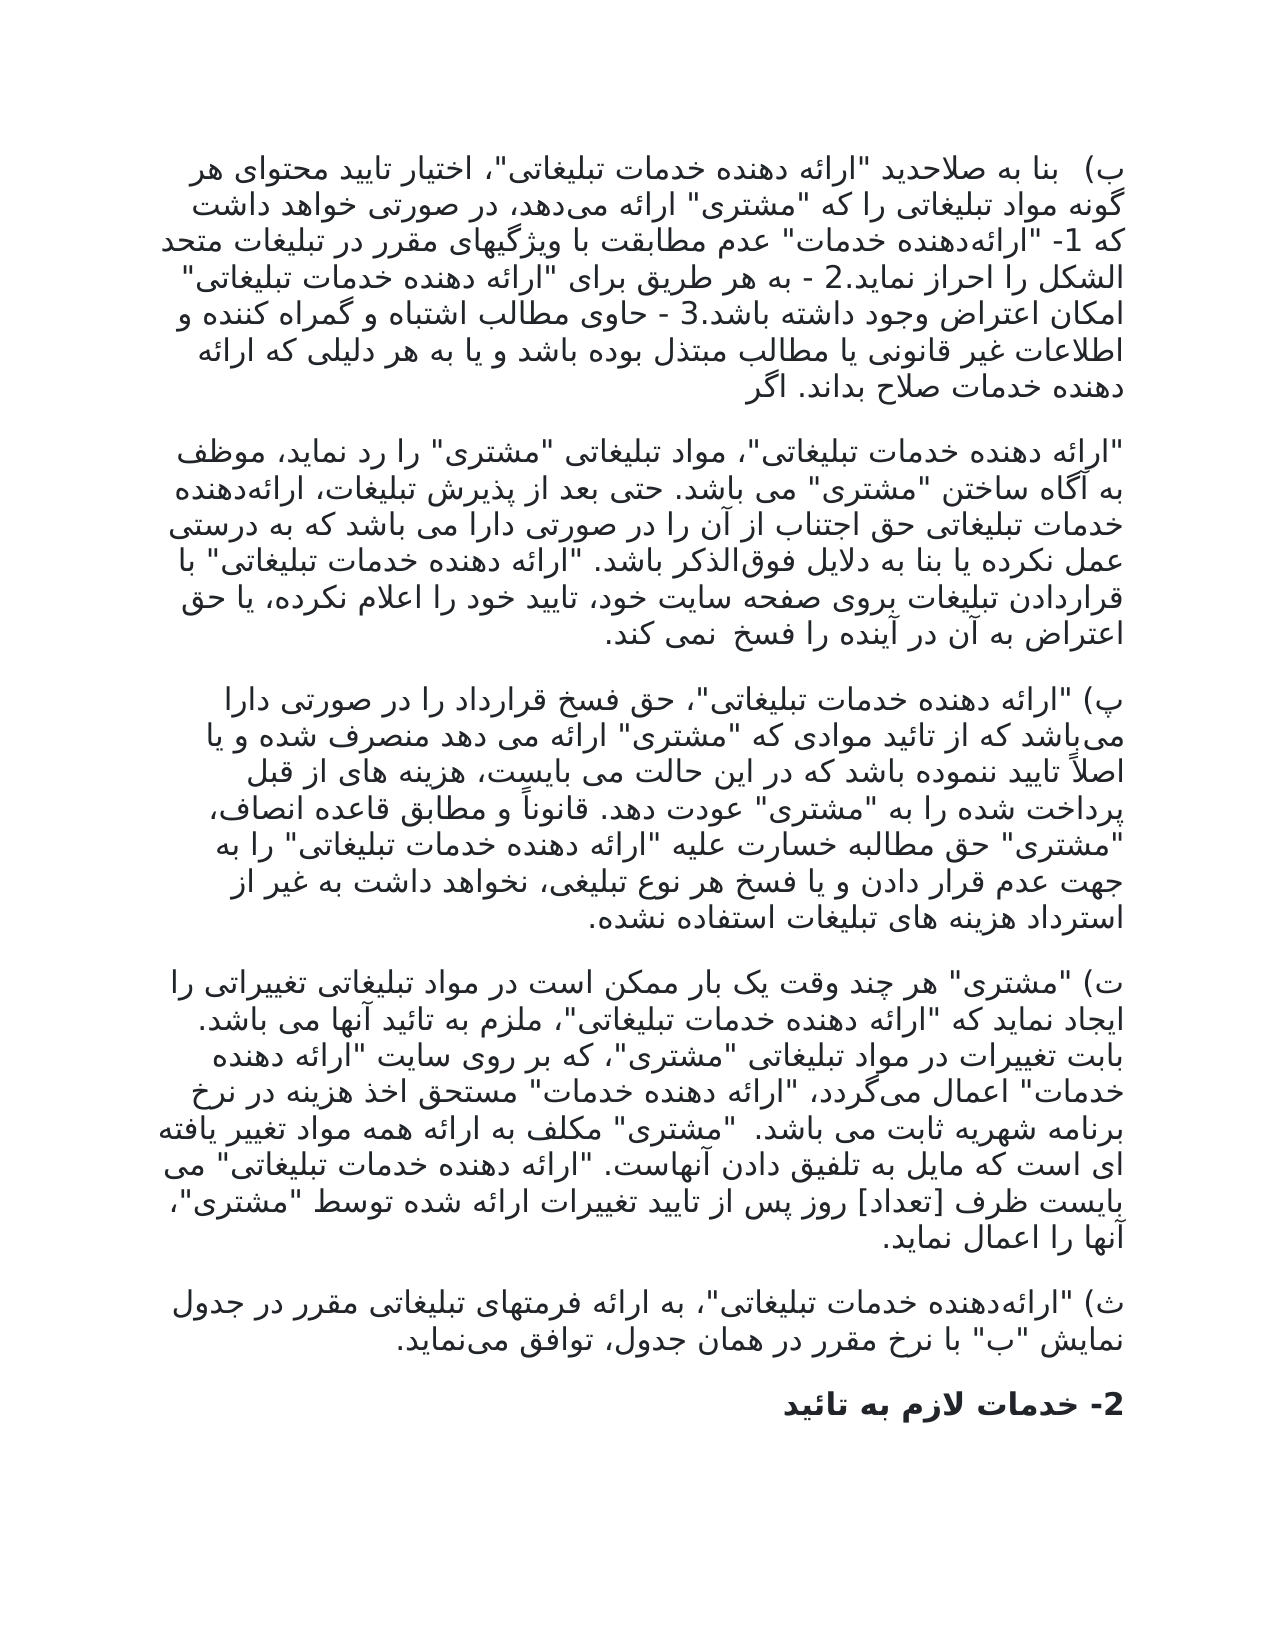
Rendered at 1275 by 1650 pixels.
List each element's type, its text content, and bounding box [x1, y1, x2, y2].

text ث) "ارائه‌دهنده خدمات تبلیغاتی"، به ارائه فرمتهای تبلیغاتی مقرر در جدول نمایش "ب" با نرخ مقرر در همان جدول، توافق می‌نماید. [150, 1285, 1125, 1358]
text ت) "مشتری" هر چند وقت یک بار ممكن است در مواد تبلیغاتی تغییراتی را ایجاد نماید كه "ارائه ‌دهنده خدمات تبلیغاتی"، ملزم به تائید آنها می باشد. بابت تغییرات در مواد تبلیغاتی "مشتری"، كه بر روی سایت "ارائه‌ دهنده خدمات" اعمال می‌گردد، "ارائه ‌دهنده خدمات" مستحق اخذ هزینه در نرخ برنامه شهریه ثابت می باشد. "مشتری" مكلف به ارائه همه مواد تغییر یافته ای است که مایل به تلفیق دادن آنهاست. "ارائه ‌دهنده خدمات تبلیغاتی" می بایست ظرف [تعداد] روز پس از تایید تغییرات ارائه شده توسط "مشتری"، آنها را اعمال نماید. [150, 965, 1125, 1256]
text 2- خدمات لازم به تائید [150, 1387, 1125, 1423]
text پ) "ارائه دهنده خدمات تبلیغاتی"، حق فسخ قرارداد را در صورتی دارا می‌باشد كه از تائید موادی که "مشتری" ارائه می دهد منصرف شده و یا اصلاً تایید ننموده باشد كه در این حالت می بایست، هزینه های از قبل پرداخت شده را به "مشتری" عودت دهد. قانوناً و مطابق قاعده انصاف، "مشتری" حق مطالبه خسارت علیه "ارائه‌ دهنده خدمات تبلیغاتی" را به جهت عدم قرار دادن و یا فسخ هر نوع تبلیغی، نخواهد داشت به غیر از استرداد هزینه های تبلیغات استفاده نشده. [150, 681, 1125, 936]
text "ارائه دهنده خدمات تبلیغاتی"، مواد تبلیغاتی "مشتری" را رد نماید، موظف به آگاه ساختن "مشتری" می باشد. حتی بعد از پذیرش تبلیغات، ارائه‌دهنده خدمات تبلیغاتی حق اجتناب از آن را در صورتی دارا می باشد كه به درستی عمل نکرده یا بنا به دلایل فوق‌الذكر باشد. "ارائه دهنده خدمات تبلیغاتی" با قراردادن تبلیغات بروی صفحه سایت خود، تایید خود را اعلام نکرده، یا حق اعتراض به آن در آینده را فسخ نمی کند. [150, 434, 1125, 652]
text ب‌) بنا به صلاحدید "ارائه ‌دهنده خدمات تبلیغاتی"، اختیار تایید محتوای هر گونه مواد تبلیغاتی را كه "مشتری" ارائه می‌دهد، در صورتی خواهد داشت كه 1- "ارائه‌دهنده خدمات" عدم مطابقت با ویژگیهای مقرر در تبلیغات متحد الشكل را احراز نماید.2 - به هر طریق برای "ارائه دهنده خدمات تبلیغاتی" امكان اعتراض وجود داشته باشد.3 - حاوی مطالب اشتباه و گمراه كننده و اطلاعات غیر قانونی یا مطالب مبتذل بوده باشد و یا به هر دلیلی كه ارائه دهنده خدمات صلاح بداند. اگر [150, 150, 1125, 404]
